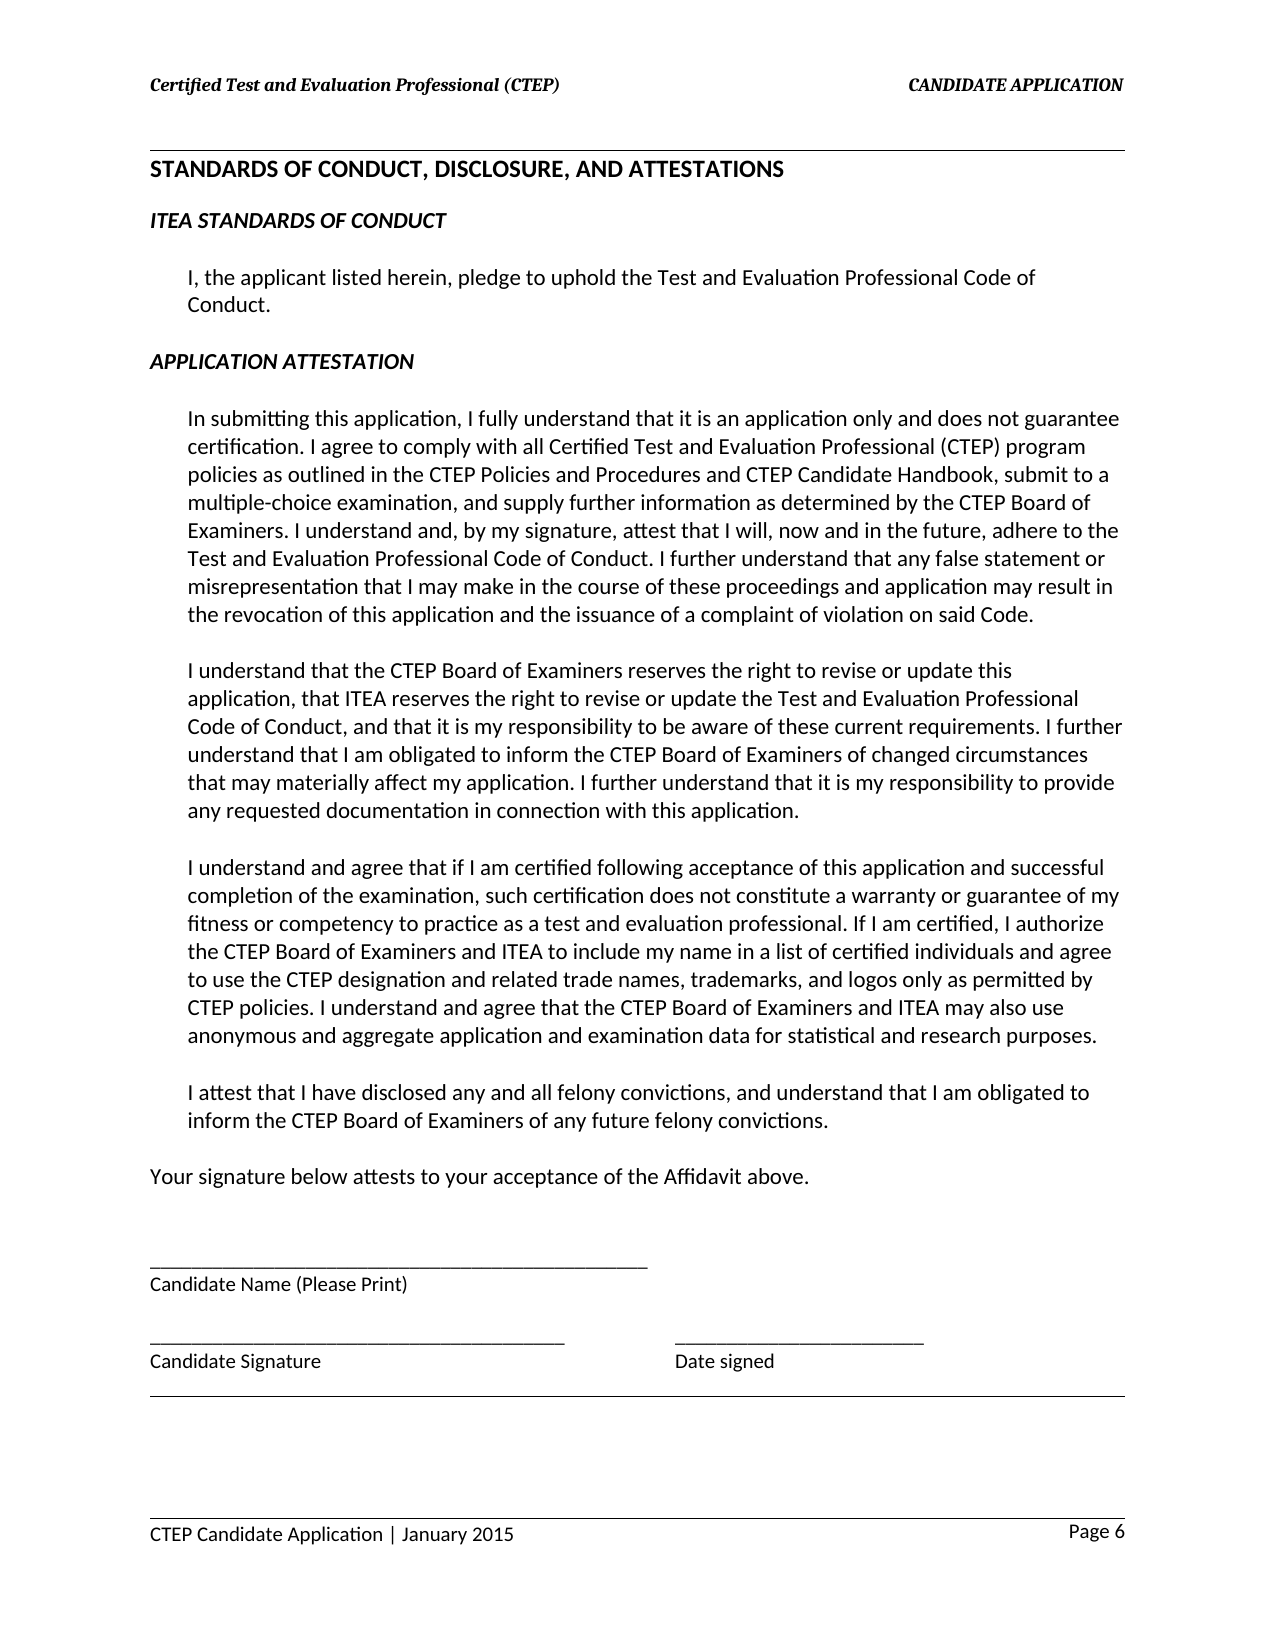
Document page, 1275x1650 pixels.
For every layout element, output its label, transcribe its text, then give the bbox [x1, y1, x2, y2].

text ITEA STANDARDS OF CONDUCT [150, 207, 1125, 234]
text APPLICATION ATTESTATION [150, 347, 1125, 404]
text I understand and agree that if I am certified following acceptance of this application and successful completion of the examination, such certification does not constitute a warranty or guarantee of my fitness or competency to practice as a test and evaluation professional. If I am certified, I authorize the CTEP Board of Examiners and ITEA to include my name in a list of certified individuals and agree to use the CTEP designation and related trade names, trademarks, and logos only as permitted by CTEP policies. I understand and agree that the CTEP Board of Examiners and ITEA may also use anonymous and aggregate application and examination data for statistical and research purposes. [187, 853, 1125, 1078]
text Candidate Name (Please Print) [150, 1272, 1125, 1297]
subtitle STANDARDS OF CONDUCT, DISCLOSURE, AND ATTESTATIONS [150, 151, 1125, 184]
text Your signature below attests to your acceptance of the Affidavit above. [150, 1162, 1125, 1190]
text I attest that I have disclosed any and all felony convictions, and understand that I am obligated to inform the CTEP Board of Examiners of any future felony convictions. [187, 1078, 1125, 1134]
text In submitting this application, I fully understand that it is an application only and does not guarantee certification. I agree to comply with all Certified Test and Evaluation Professional (CTEP) program policies as outlined in the CTEP Policies and Procedures and CTEP Candidate Handbook, submit to a multiple-choice examination, and supply further information as determined by the CTEP Board of Examiners. I understand and, by my signature, attest that I will, now and in the future, adhere to the Test and Evaluation Professional Code of Conduct. I further understand that any false statement or misrepresentation that I may make in the course of these proceedings and application may result in the revocation of this application and the issuance of a complaint of violation on said Code. I understand that the CTEP Board of Examiners reserves the right to revise or update this application, that ITEA reserves the right to revise or update the Test and Evaluation Professional Code of Conduct, and that it is my responsibility to be aware of these current requirements. I further understand that I am obligated to inform the CTEP Board of Examiners of changed circumstances that may materially affect my application. I further understand that it is my responsibility to provide any requested documentation in connection with this application. [187, 404, 1125, 853]
text I, the applicant listed herein, pledge to uphold the Test and Evaluation Professional Code of Conduct. [187, 234, 1125, 347]
text Candidate Signature Date signed [150, 1348, 1125, 1373]
text ________________________________________ ________________________ [150, 1322, 1125, 1348]
text ________________________________________________ [150, 1246, 1125, 1272]
